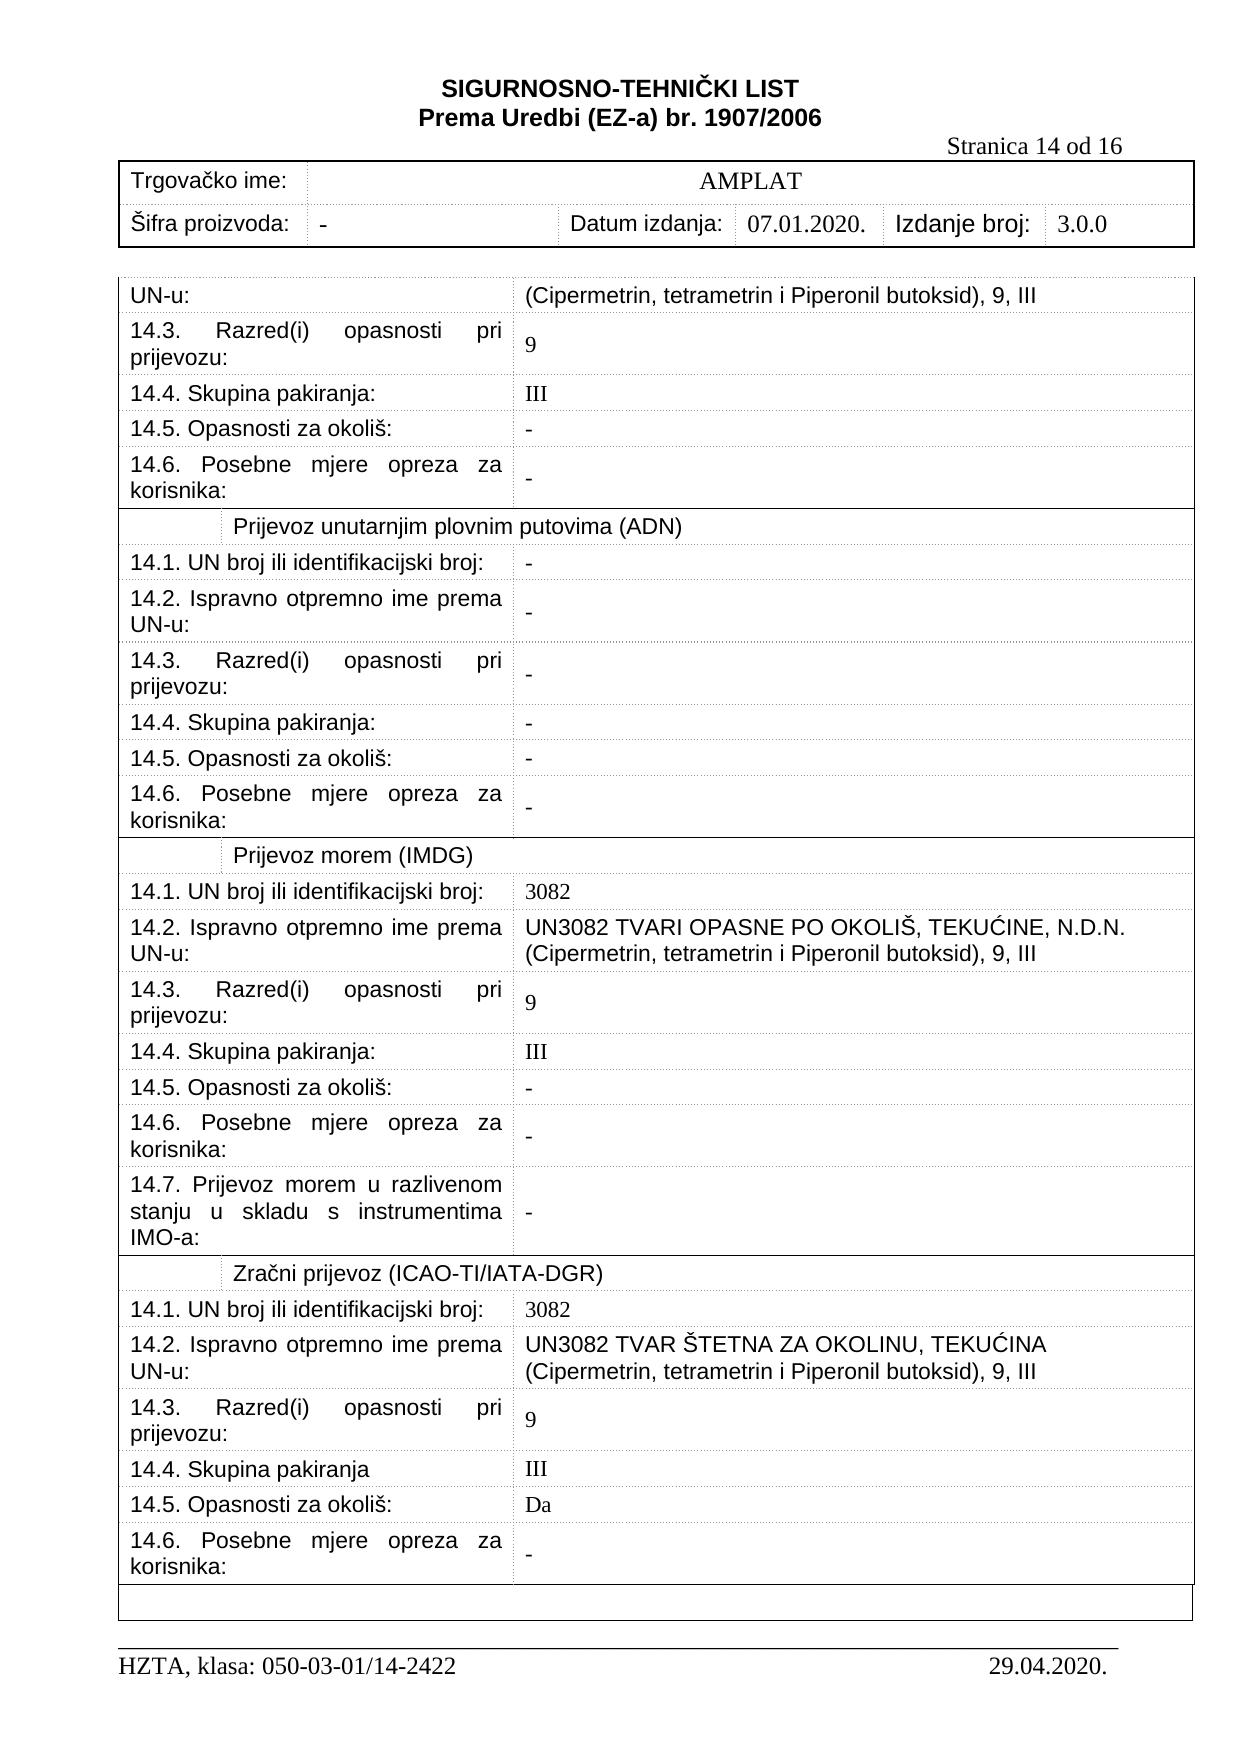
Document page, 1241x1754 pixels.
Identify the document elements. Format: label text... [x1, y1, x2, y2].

table_cell 9 [514, 971, 1194, 1033]
table_cell UN3082 TVARI OPASNE PO OKOLIŠ, TEKUĆINE, N.D.N. (Cipermetrin, tetrametrin i Piperonil butoksid), 9, III [514, 909, 1194, 971]
table_cell 14.6. Posebne mjere opreza za korisnika: [119, 446, 513, 508]
table_cell 14.5. Opasnosti za okoliš: [119, 1069, 513, 1104]
table_cell 14.2. Ispravno otpremno ime prema UN-u: [119, 579, 513, 641]
table_cell - [514, 410, 1194, 446]
table_cell [119, 1585, 1192, 1619]
table_cell III [514, 374, 1194, 410]
table_cell 14.6. Posebne mjere opreza za korisnika: [119, 1522, 513, 1584]
table_cell 14.5. Opasnosti za okoliš: [119, 739, 513, 775]
table_cell 14.4. Skupina pakiranja [119, 1450, 513, 1486]
table_cell - [514, 704, 1194, 739]
table_cell UN3082 TVAR ŠTETNA ZA OKOLINU, TEKUĆINA (Cipermetrin, tetrametrin i Piperonil butoksid), 9, III [514, 1326, 1194, 1388]
table_cell 14.2. Ispravno otpremno ime prema UN-u: [119, 1326, 513, 1388]
table_cell Prijevoz unutarnjim plovnim putovima (ADN) [222, 509, 1194, 544]
table_cell [119, 1256, 222, 1290]
table_cell 14.1. UN broj ili identifikacijski broj: [119, 873, 513, 908]
table_cell - [514, 1522, 1194, 1584]
table_cell - [514, 641, 1194, 703]
table_cell 9 [514, 312, 1194, 374]
table_cell 14.1. UN broj ili identifikacijski broj: [119, 1290, 513, 1326]
table_cell 14.4. Skupina pakiranja: [119, 704, 513, 739]
table_cell - [514, 1104, 1194, 1166]
table_cell Zračni prijevoz (ICAO-TI/IATA-DGR) [222, 1256, 1194, 1290]
table_cell 14.1. UN broj ili identifikacijski broj: [119, 544, 513, 579]
table_cell 14.3. Razred(i) opasnosti pri prijevozu: [119, 1388, 513, 1450]
table_cell 3082 [514, 1290, 1194, 1326]
table_cell 3082 [514, 873, 1194, 908]
table_cell 14.4. Skupina pakiranja: [119, 374, 513, 410]
table_cell [119, 509, 222, 544]
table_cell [514, 277, 1194, 312]
table_cell 14.5. Opasnosti za okoliš: [119, 410, 513, 446]
table_cell 14.3. Razred(i) opasnosti pri prijevozu: [119, 312, 513, 374]
table_cell 14.6. Posebne mjere opreza za korisnika: [119, 775, 513, 837]
table_cell - [514, 739, 1194, 775]
table_cell 14.4. Skupina pakiranja: [119, 1033, 513, 1068]
table_cell 14.6. Posebne mjere opreza za korisnika: [119, 1104, 513, 1166]
table_cell 14.3. Razred(i) opasnosti pri prijevozu: [119, 971, 513, 1033]
table_cell Da [514, 1486, 1194, 1522]
table_cell - [514, 1069, 1194, 1104]
table_cell 9 [514, 1388, 1194, 1450]
table_cell - [514, 544, 1194, 579]
table_cell - [514, 446, 1194, 508]
table_cell - [514, 775, 1194, 837]
table_cell 14.5. Opasnosti za okoliš: [119, 1486, 513, 1522]
table_cell - [514, 1166, 1194, 1255]
table_cell 14.2. Ispravno otpremno ime prema UN-u: [119, 909, 513, 971]
table_cell III [514, 1450, 1194, 1486]
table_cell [119, 277, 513, 312]
table_cell Prijevoz morem (IMDG) [222, 838, 1194, 873]
table_cell 14.3. Razred(i) opasnosti pri prijevozu: [119, 641, 513, 703]
table_cell [119, 838, 222, 873]
table_cell - [514, 579, 1194, 641]
table_cell 14.7. Prijevoz morem u razlivenom stanju u skladu s instrumentima IMO-a: [119, 1166, 513, 1255]
table_cell III [514, 1033, 1194, 1068]
